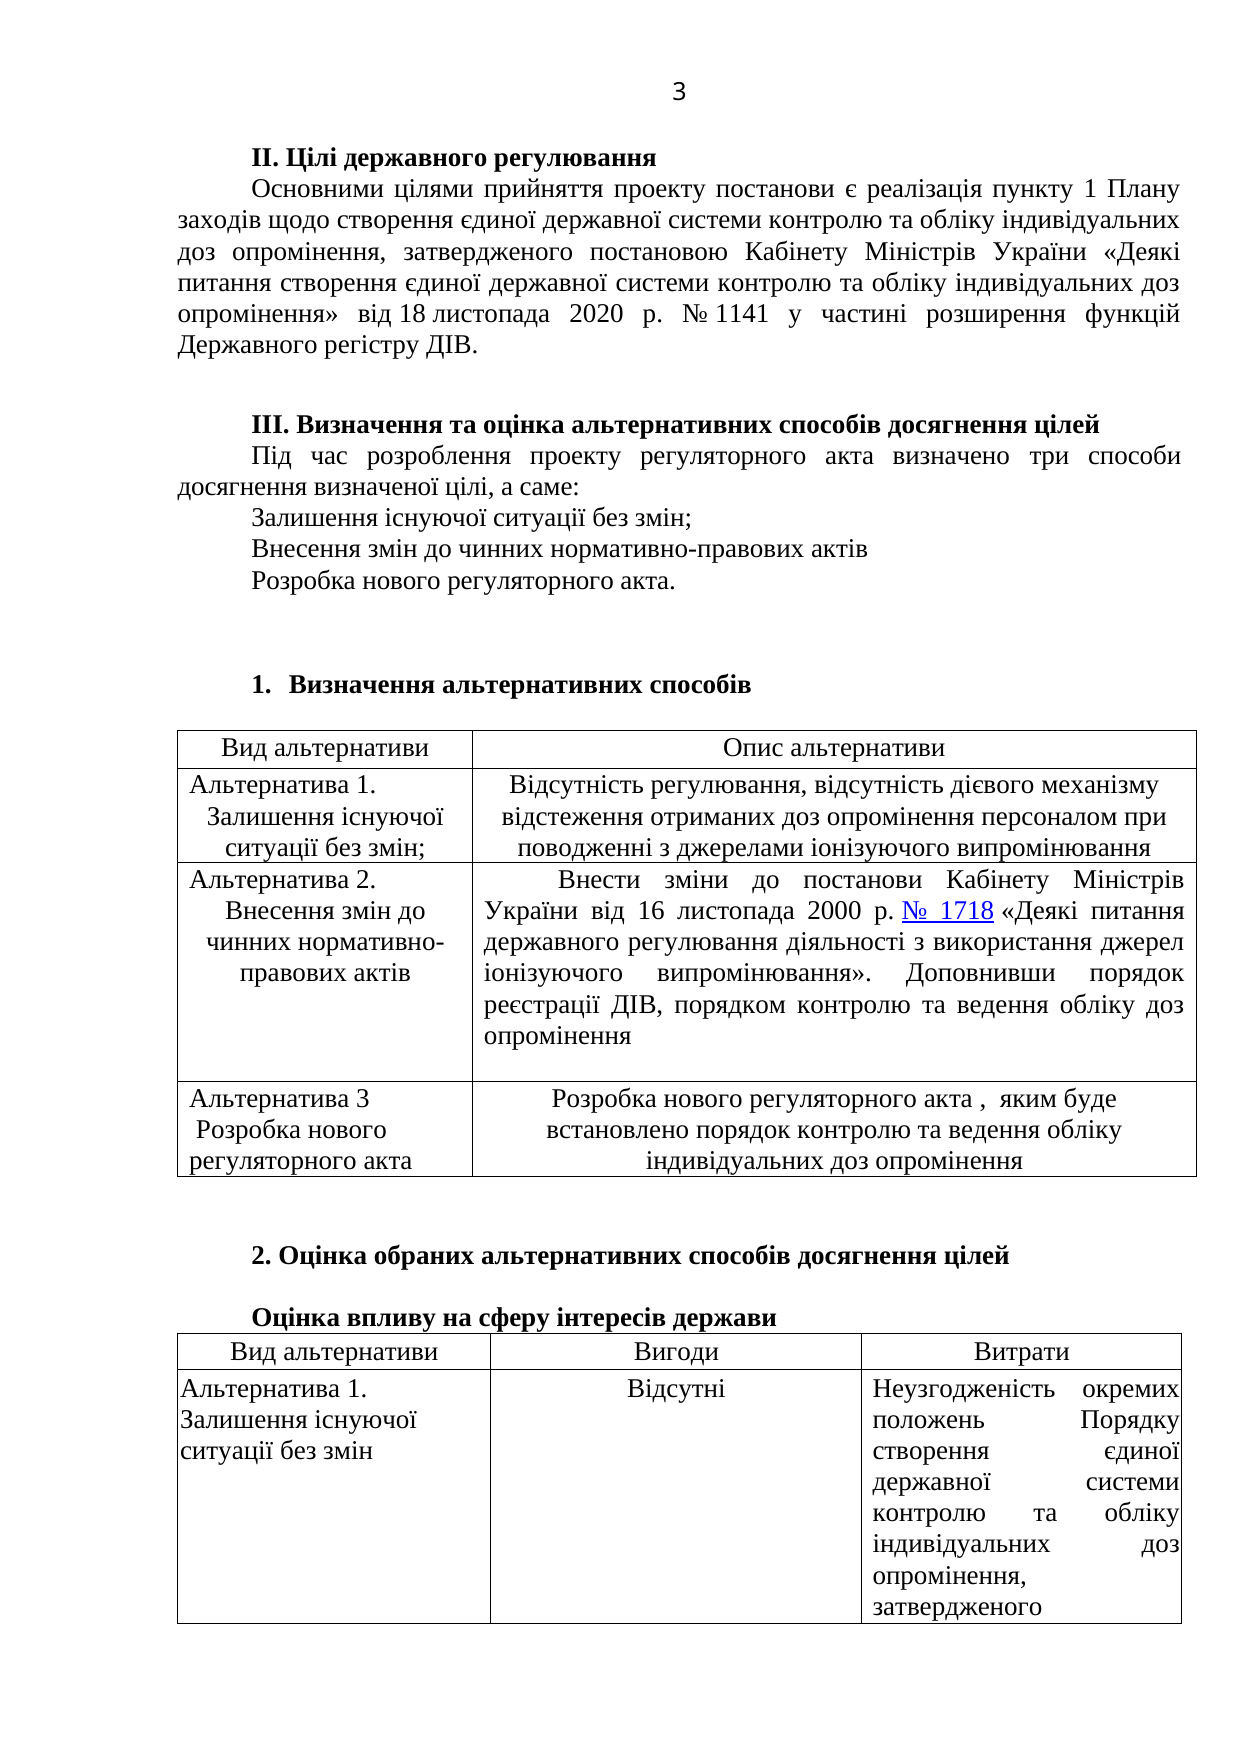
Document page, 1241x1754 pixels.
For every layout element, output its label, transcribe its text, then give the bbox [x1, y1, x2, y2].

table_cell Внести зміни до постанови Кабінету Міністрів України від 16 листопада 2000 р. № 1718 «Деякі питання державного регулювання діяльності з використання джерел іонізуючого випромінювання». Доповнивши порядок реєстрації ДІВ, порядком контролю та ведення обліку доз опромінення [473, 863, 1196, 1081]
table_cell Відсутні [491, 1370, 861, 1623]
table_header Вид альтернативи [178, 1334, 490, 1369]
text Оцінка впливу на сферу інтересів держави [177, 1301, 1181, 1332]
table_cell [862, 1370, 1181, 1623]
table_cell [178, 1370, 490, 1623]
table_header Витрати [862, 1334, 1181, 1369]
table_header Вид альтернативи [178, 731, 472, 768]
text ІІІ. Визначення та оцінка альтернативних способів досягнення цілей [177, 408, 1181, 439]
table_header Вигоди [491, 1334, 861, 1369]
text Основними цілями прийняття проекту постанови є реалізація пункту 1 Плану заходів щодо створення єдиної державної системи контролю та обліку індивідуальних доз опромінення, затвердженого постановою Кабінету Міністрів України «Деякі питання створення єдиної державної системи контролю та обліку індивідуальних доз опромінення» від 18 листопада 2020 р. № 1141 у частині розширення функцій Державного регістру ДІВ. [177, 172, 1181, 359]
table_cell Альтернатива 1. Залишення існуючої ситуації без змін; [178, 769, 472, 862]
table_cell Розробка нового регуляторного акта , яким буде встановлено порядок контролю та ведення обліку індивідуальних доз опромінення [473, 1082, 1196, 1176]
table_cell Альтернатива 3 Розробка нового регуляторного акта [178, 1082, 472, 1176]
list Визначення альтернативних способів [251, 668, 1181, 699]
table_header Опис альтернативи [473, 731, 1196, 768]
text Розробка нового регуляторного акта. [177, 564, 1181, 595]
text 2. Оцінка обраних альтернативних способів досягнення цілей [177, 1239, 1181, 1270]
table_cell Відсутність регулювання, відсутність дієвого механізму відстеження отриманих доз опромінення персоналом при поводженні з джерелами іонізуючого випромінювання [473, 769, 1196, 862]
text ІІ. Цілі державного регулювання [177, 142, 1181, 172]
text Внесення змін до чинних нормативно-правових актів [177, 533, 1181, 564]
table_cell Альтернатива 2. Внесення змін до чинних нормативно-правових актів [178, 863, 472, 1081]
text Залишення існуючої ситуації без змін; [177, 501, 1181, 533]
text Під час розроблення проекту регуляторного акта визначено три способи досягнення визначеної цілі, а саме: [177, 439, 1181, 501]
